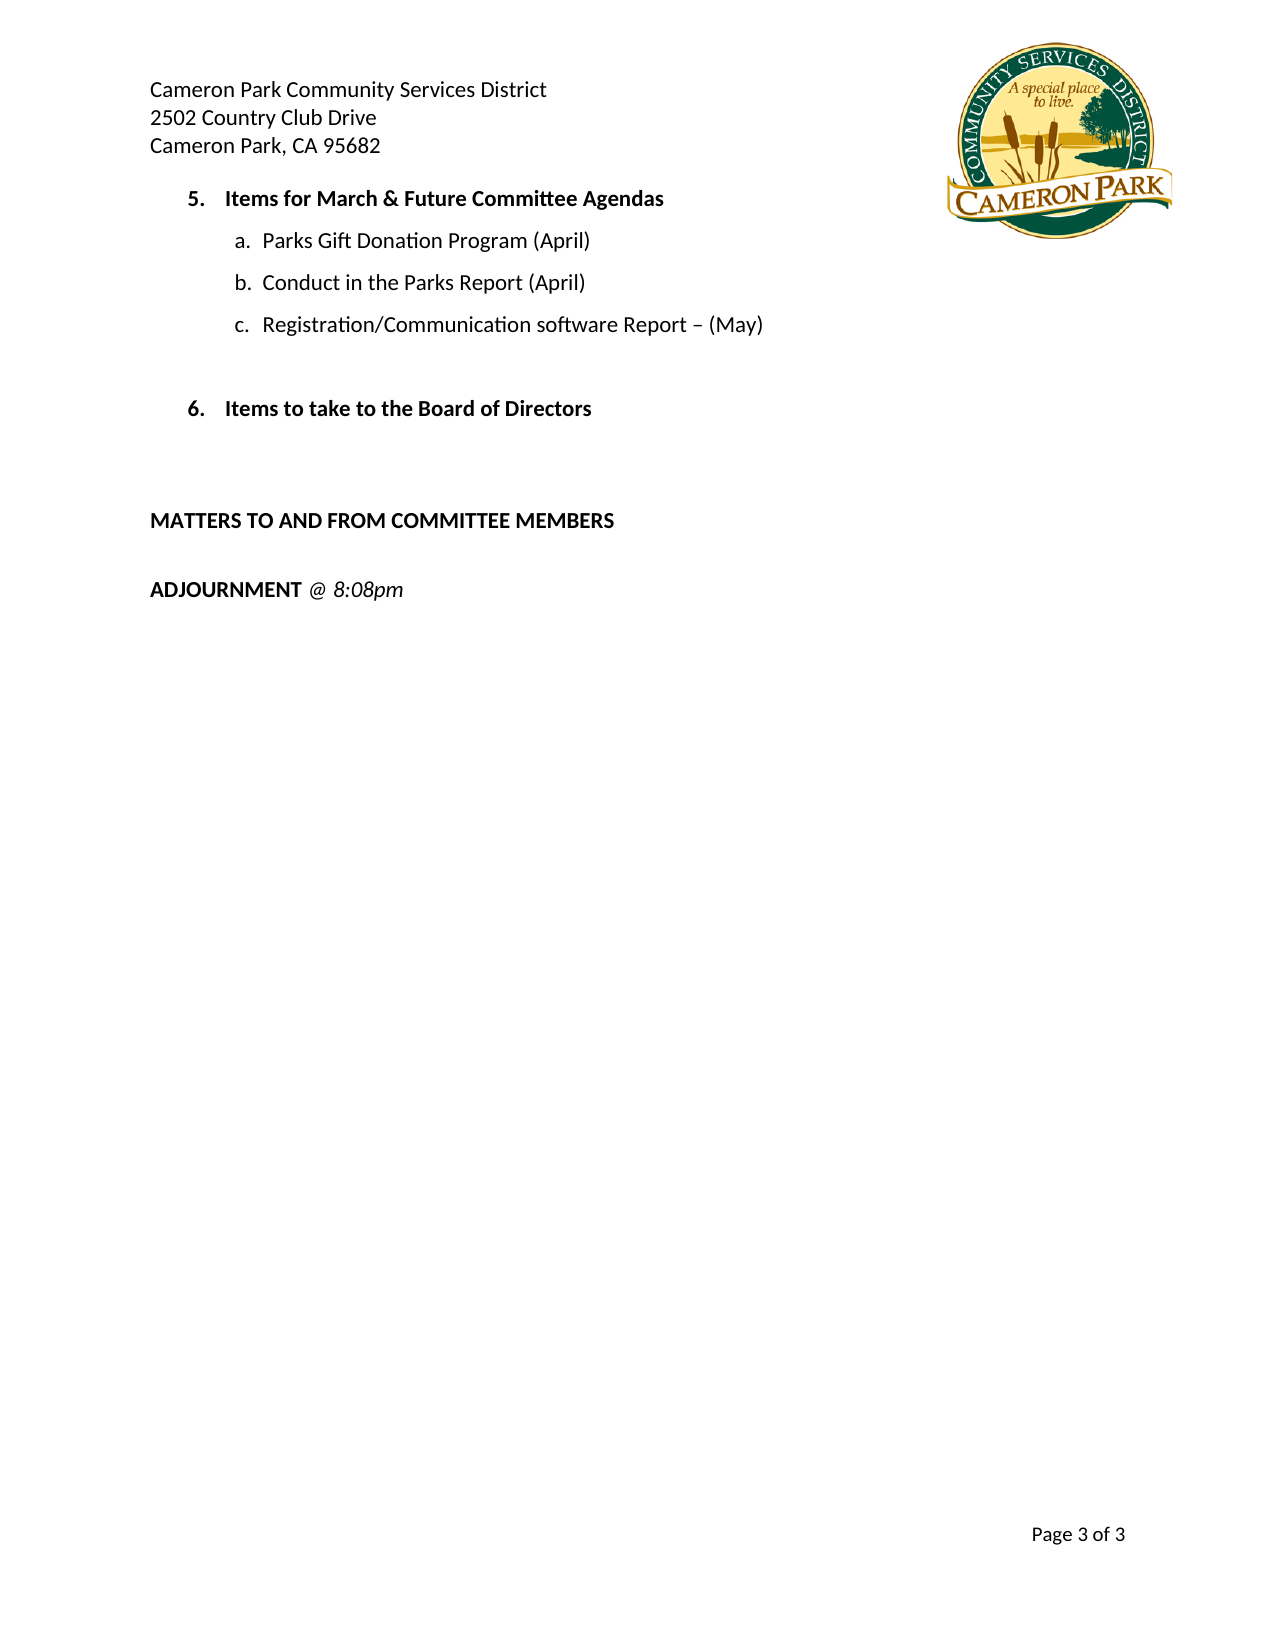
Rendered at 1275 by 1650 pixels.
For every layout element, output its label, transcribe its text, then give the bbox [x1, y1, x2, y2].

list Parks Gift Donation Program (April) [234, 226, 1125, 254]
list Conduct in the Parks Report (April) [234, 268, 1125, 296]
list Items for March & Future Committee Agendas [187, 184, 1125, 212]
text ADJOURNMENT @ 8:08pm [150, 575, 1125, 603]
text MATTERS TO AND FROM COMMITTEE MEMBERS [150, 506, 1125, 534]
picture [947, 42, 1173, 239]
list Items to take to the Board of Directors [187, 394, 1125, 422]
list Registration/Communication software Report – (May) [234, 310, 1125, 338]
